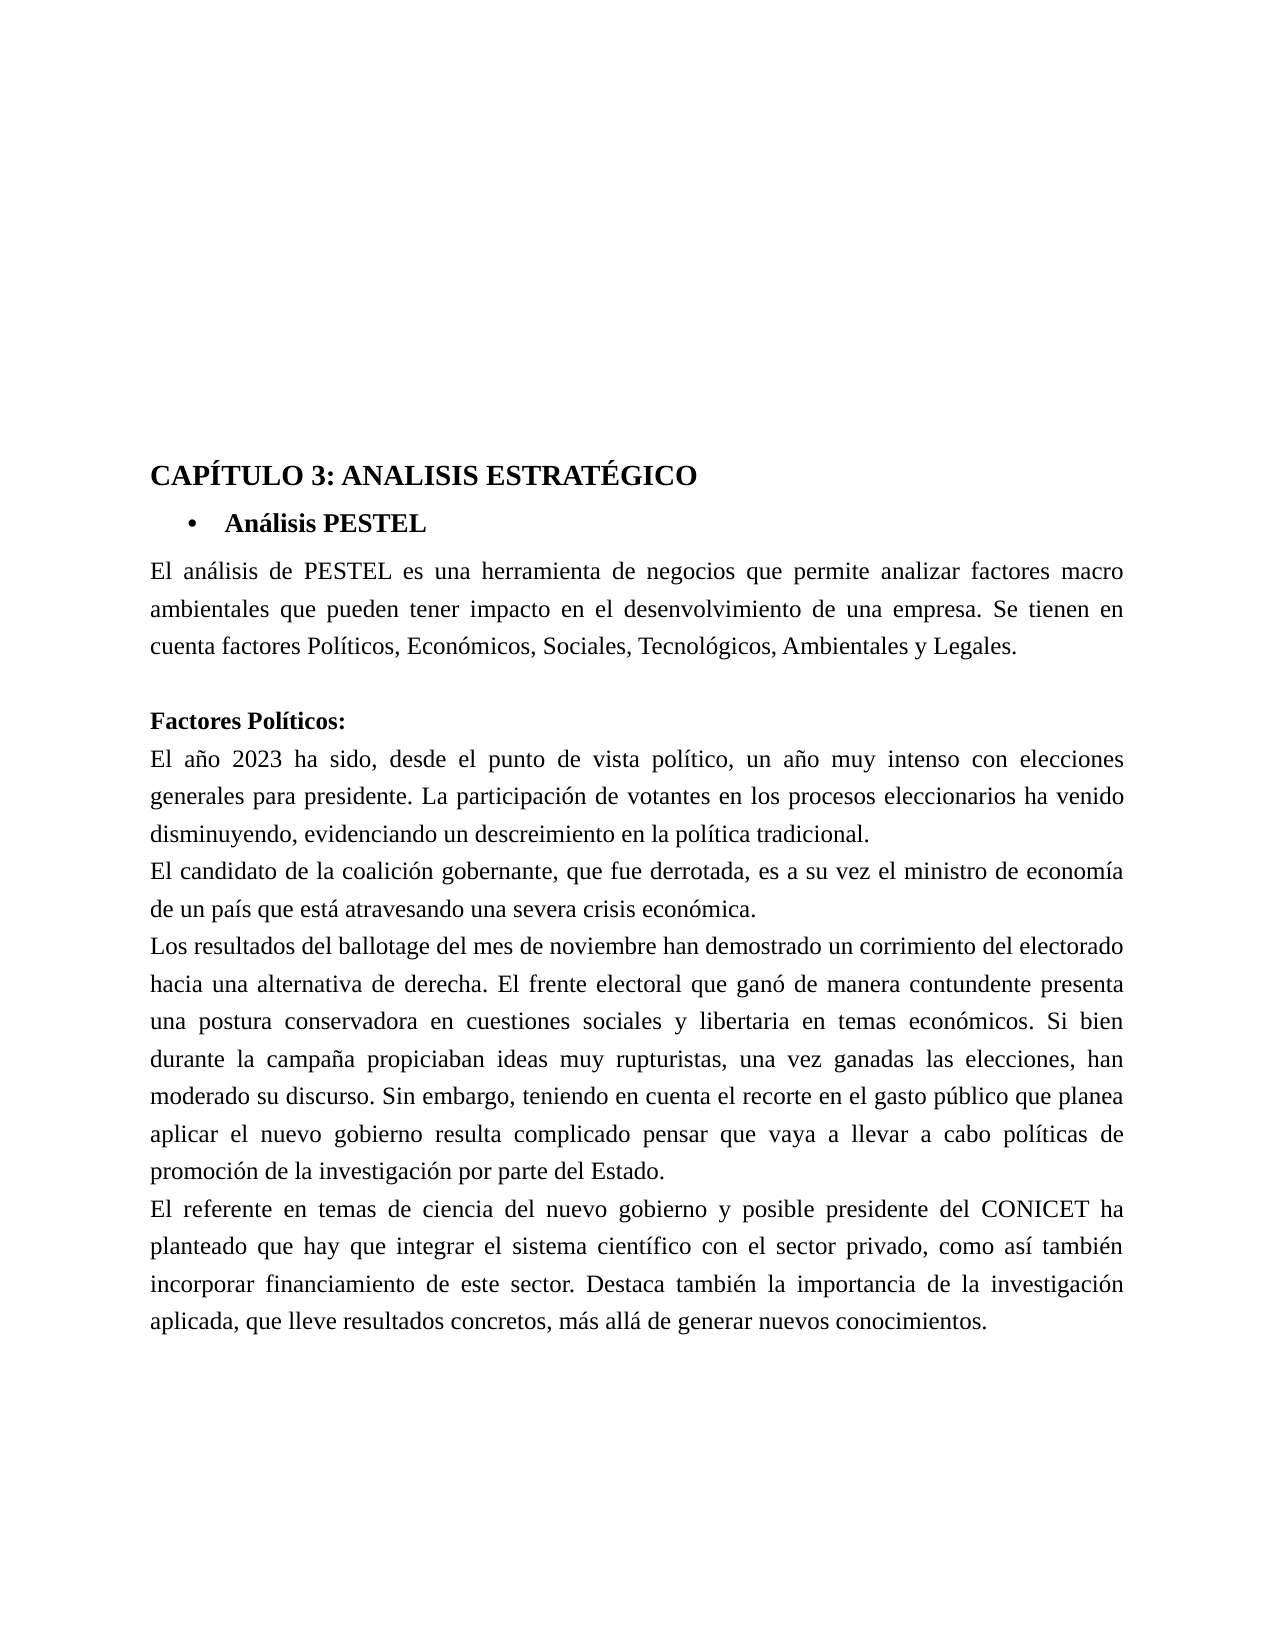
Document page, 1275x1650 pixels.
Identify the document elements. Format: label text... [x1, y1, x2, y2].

text El análisis de PESTEL es una herramienta de negocios que permite analizar factores macro ambientales que pueden tener impacto en el desenvolvimiento de una empresa. Se tienen en cuenta factores Políticos, Económicos, Sociales, Tecnológicos, Ambientales y Legales. [150, 549, 1125, 662]
text Factores Políticos: [150, 699, 1125, 737]
text El referente en temas de ciencia del nuevo gobierno y posible presidente del CONICET ha planteado que hay que integrar el sistema científico con el sector privado, como así también incorporar financiamiento de este sector. Destaca también la importancia de la investigación aplicada, que lleve resultados concretos, más allá de generar nuevos conocimientos. [150, 1187, 1125, 1337]
text Los resultados del ballotage del mes de noviembre han demostrado un corrimiento del electorado hacia una alternativa de derecha. El frente electoral que ganó de manera contundente presenta una postura conservadora en cuestiones sociales y libertaria en temas económicos. Si bien durante la campaña propiciaban ideas muy rupturistas, una vez ganadas las elecciones, han moderado su discurso. Sin embargo, teniendo en cuenta el recorte en el gasto público que planea aplicar el nuevo gobierno resulta complicado pensar que vaya a llevar a cabo políticas de promoción de la investigación por parte del Estado. [150, 924, 1125, 1187]
text El año 2023 ha sido, desde el punto de vista político, un año muy intenso con elecciones generales para presidente. La participación de votantes en los procesos eleccionarios ha venido disminuyendo, evidenciando un descreimiento en la política tradicional. [150, 737, 1125, 849]
text El candidato de la coalición gobernante, que fue derrotada, es a su vez el ministro de economía de un país que está atravesando una severa crisis económica. [150, 849, 1125, 924]
list Análisis PESTEL [187, 512, 1125, 537]
text CAPÍTULO 3: ANALISIS ESTRATÉGICO [150, 462, 1125, 491]
